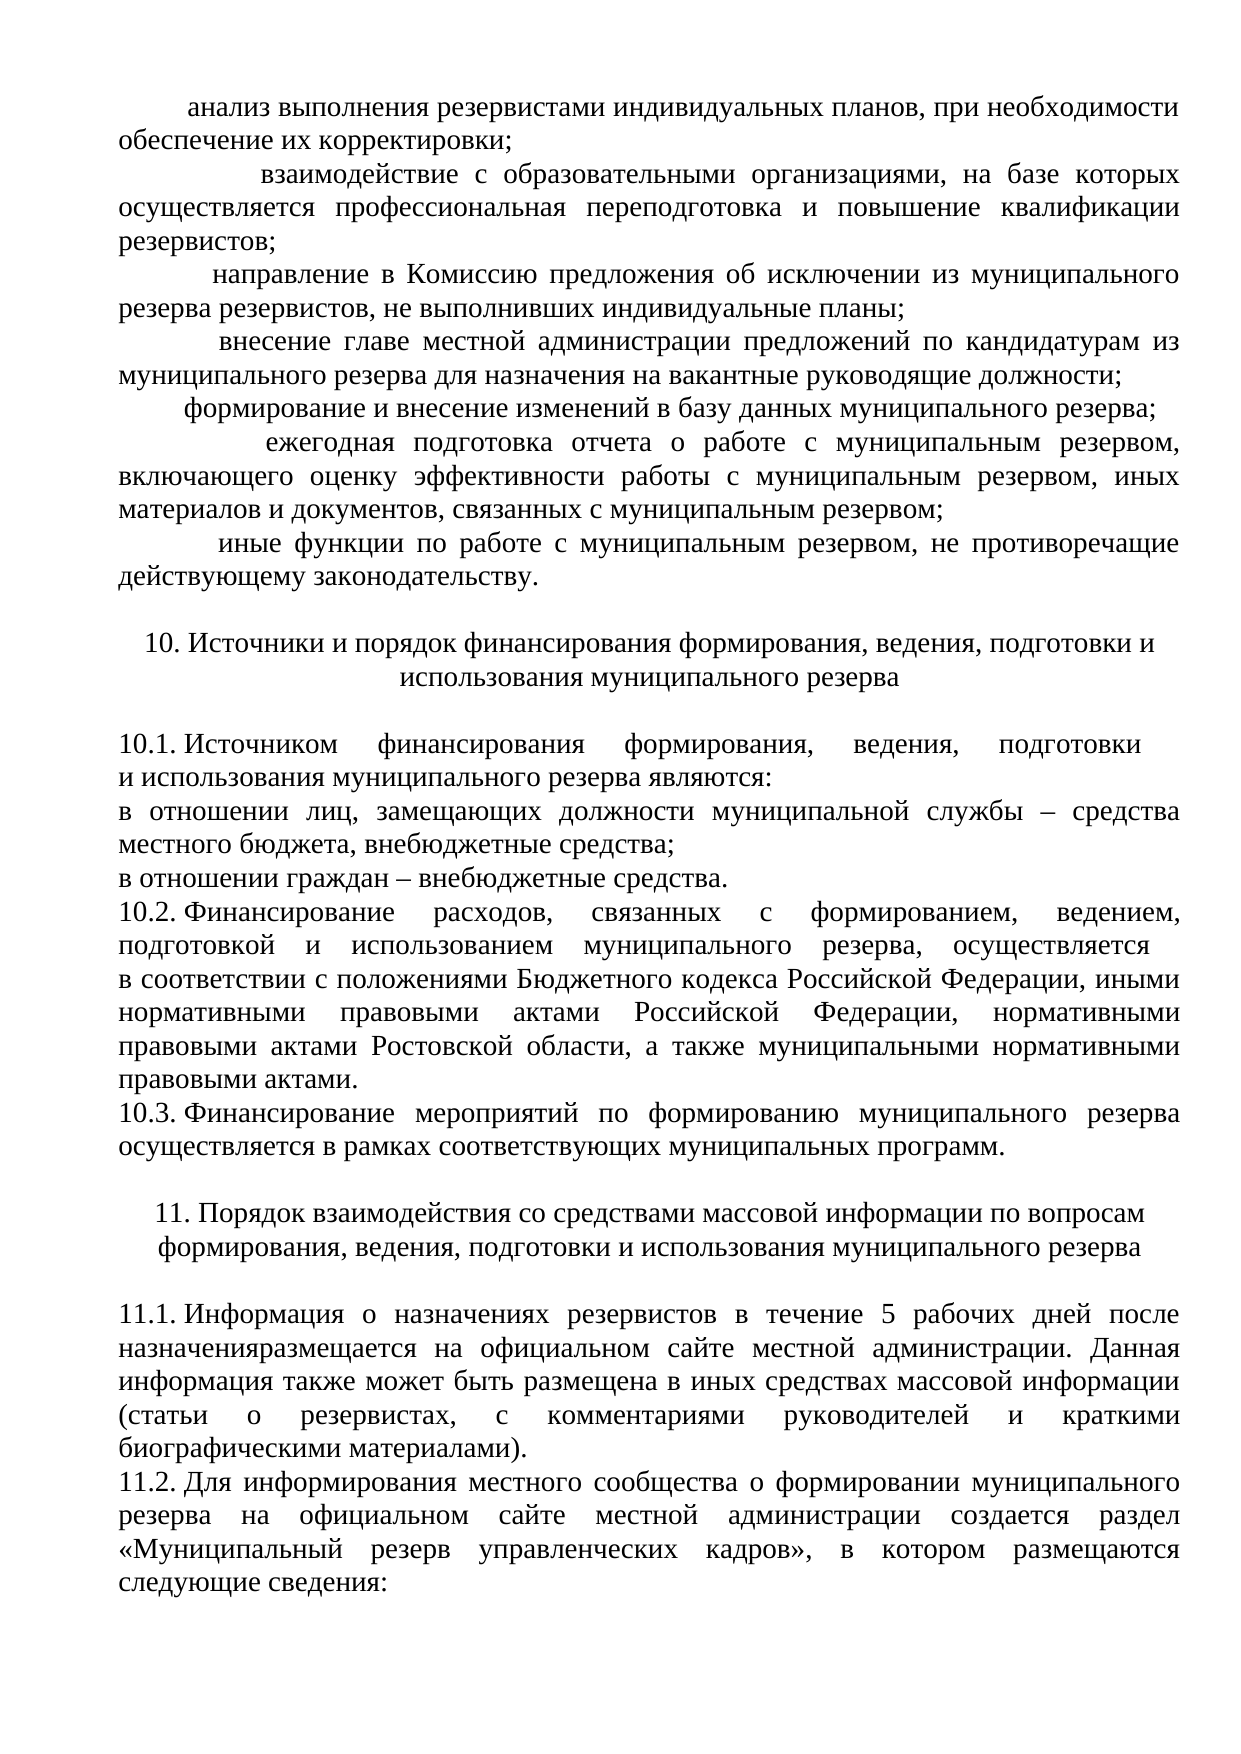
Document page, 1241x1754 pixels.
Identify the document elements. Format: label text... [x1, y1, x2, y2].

text 11. Порядок взаимодействия со средствами массовой информации по вопросам формирования, ведения, подготовки и использования муниципального резерва [118, 1196, 1181, 1263]
text ежегодная подготовка отчета о работе с муниципальным резервом, включающего оценку эффективности работы с муниципальным резервом, иных материалов и документов, связанных с муниципальным резервом; [118, 424, 1181, 525]
text анализ выполнения резервистами индивидуальных планов, при необходимости обеспечение их корректировки; [118, 89, 1181, 156]
text 11.1. Информация о назначениях резервистов в течение 5 рабочих дней после назначенияразмещается на официальном сайте местной администрации. Данная информация также может быть размещена в иных средствах массовой информации (статьи о резервистах, с комментариями руководителей и краткими биографическими материалами). [118, 1296, 1181, 1464]
text 10. Источники и порядок финансирования формирования, ведения, подготовки и использования муниципального резерва [118, 625, 1181, 692]
text в отношении лиц, замещающих должности муниципальной службы – средства местного бюджета, внебюджетные средства; [118, 793, 1181, 860]
text иные функции по работе с муниципальным резервом, не противоречащие действующему законодательству. [118, 525, 1181, 592]
text 10.3. Финансирование мероприятий по формированию муниципального резерва осуществляется в рамках соответствующих муниципальных программ. [118, 1095, 1181, 1162]
text формирование и внесение изменений в базу данных муниципального резерва; [118, 391, 1181, 424]
text 11.2. Для информирования местного сообщества о формировании муниципального резерва на официальном сайте местной администрации создается раздел «Муниципальный резерв управленческих кадров», в котором размещаются следующие сведения: [118, 1464, 1181, 1598]
text 10.1. Источником финансирования формирования, ведения, подготовки и использования муниципального резерва являются: [118, 726, 1181, 793]
text направление в Комиссию предложения об исключении из муниципального резерва резервистов, не выполнивших индивидуальные планы; [118, 256, 1181, 323]
text в отношении граждан – внебюджетные средства. [118, 860, 1181, 894]
text 10.2. Финансирование расходов, связанных с формированием, ведением, подготовкой и использованием муниципального резерва, осуществляется в соответствии с положениями Бюджетного кодекса Российской Федерации, иными нормативными правовыми актами Российской Федерации, нормативными правовыми актами Ростовской области, а также муниципальными нормативными правовыми актами. [118, 894, 1181, 1095]
text взаимодействие с образовательными организациями, на базе которых осуществляется профессиональная переподготовка и повышение квалификации резервистов; [118, 156, 1181, 256]
text внесение главе местной администрации предложений по кандидатурам из муниципального резерва для назначения на вакантные руководящие должности; [118, 323, 1181, 391]
